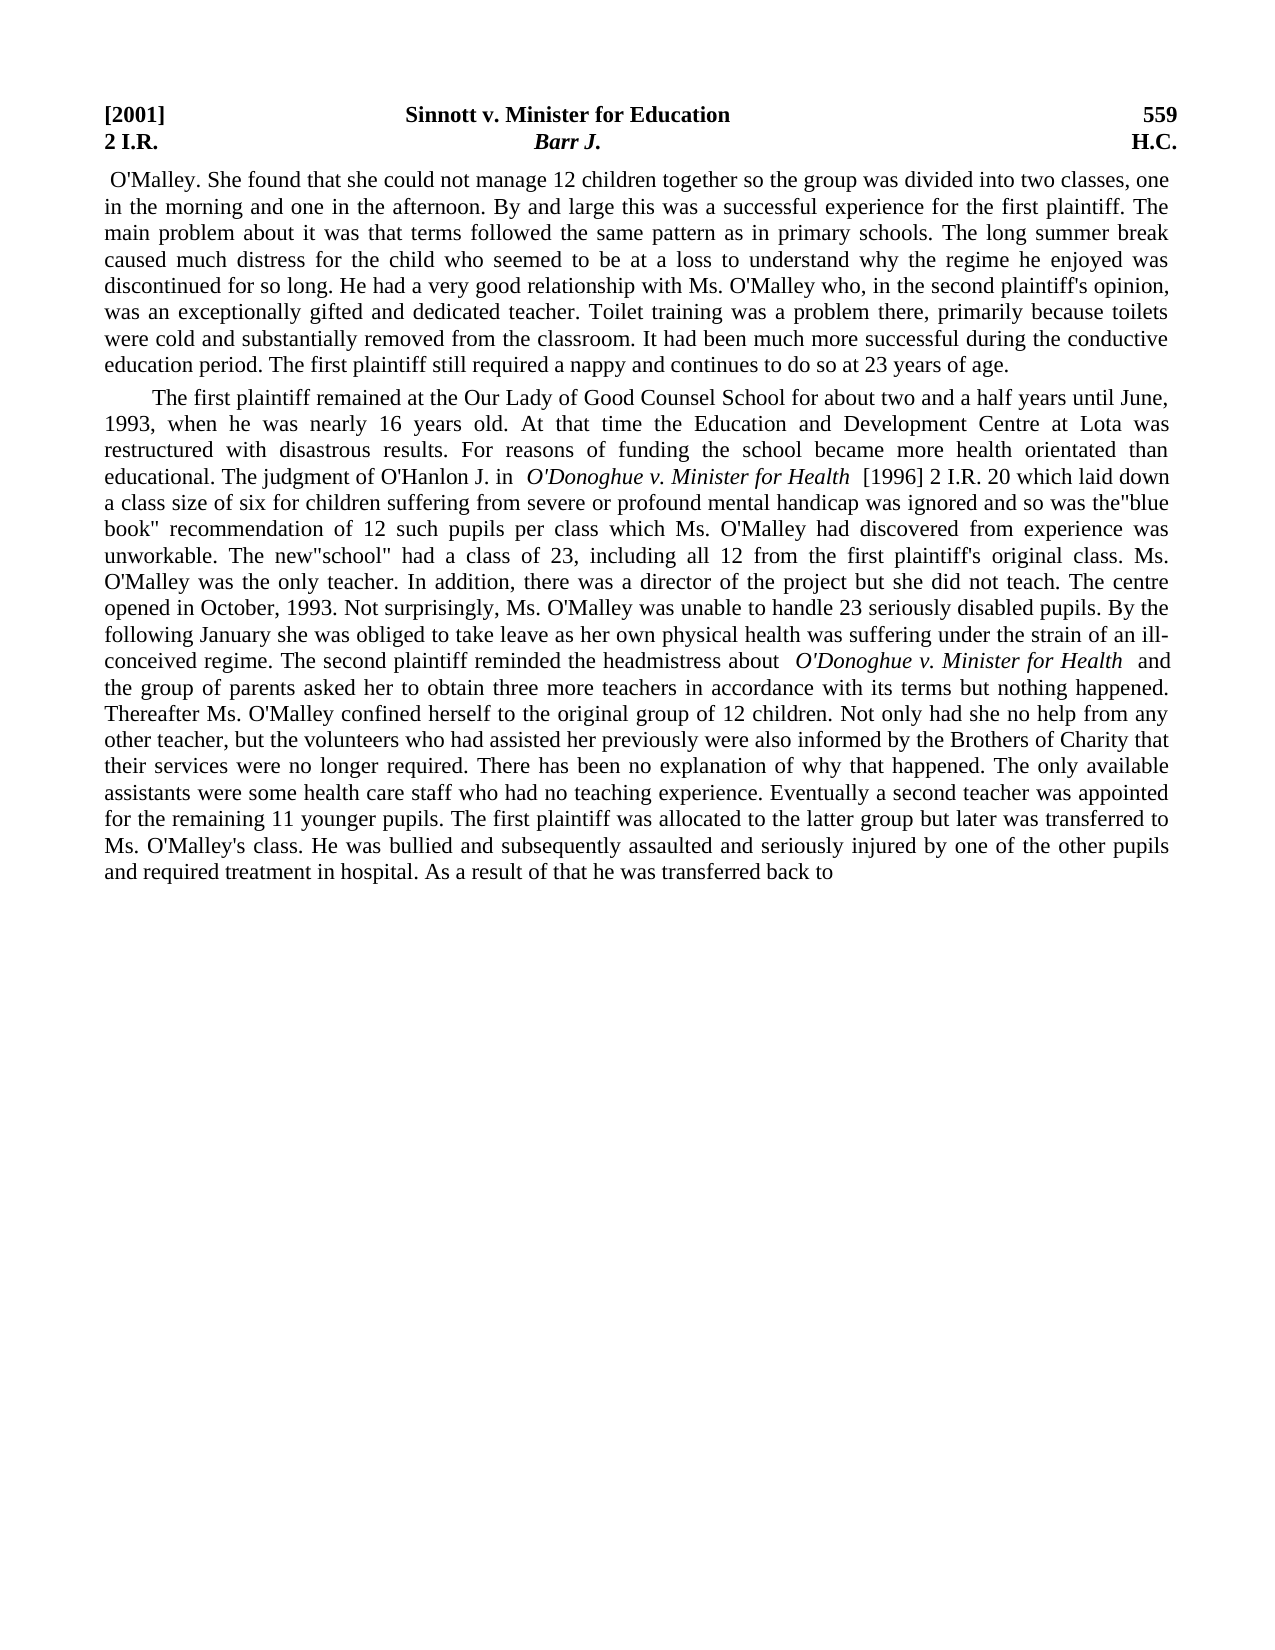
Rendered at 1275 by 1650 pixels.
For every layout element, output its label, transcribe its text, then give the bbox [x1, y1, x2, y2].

table_header 559 H.C. [948, 101, 1177, 154]
table_header Sinnott v. Minister for Education Barr J. [188, 101, 948, 154]
text The first plaintiff remained at the Our Lady of Good Counsel School for about two and a half years until June, 1993, when he was nearly 16 years old. At that time the Education and Development Centre at Lota was restructured with disastrous results. For reasons of funding the school became more health orientated than educational. The judgment of O'Hanlon J. in O'Donoghue v. Minister for Health [1996] 2 I.R. 20 which laid down a class size of six for children suffering from severe or profound mental handicap was ignored and so was the"blue book" recommendation of 12 such pupils per class which Ms. O'Malley had discovered from experience was unworkable. The new"school" had a class of 23, including all 12 from the first plaintiff's original class. Ms. O'Malley was the only teacher. In addition, there was a director of the project but she did not teach. The centre opened in October, 1993. Not surprisingly, Ms. O'Malley was unable to handle 23 seriously disabled pupils. By the following January she was obliged to take leave as her own physical health was suffering under the strain of an ill-conceived regime. The second plaintiff reminded the headmistress about O'Donoghue v. Minister for Health and the group of parents asked her to obtain three more teachers in accordance with its terms but nothing happened. Thereafter Ms. O'Malley confined herself to the original group of 12 children. Not only had she no help from any other teacher, but the volunteers who had assisted her previously were also informed by the Brothers of Charity that their services were no longer required. There has been no explanation of why that happened. The only available assistants were some health care staff who had no teaching experience. Eventually a second teacher was appointed for the remaining 11 younger pupils. The first plaintiff was allocated to the latter group but later was transferred to Ms. O'Malley's class. He was bullied and subsequently assaulted and seriously injured by one of the other pupils and required treatment in hospital. As a result of that he was transferred back to [104, 384, 1171, 884]
table_header [2001] 2 I.R. [104, 101, 187, 154]
text O'Malley. She found that she could not manage 12 children together so the group was divided into two classes, one in the morning and one in the afternoon. By and large this was a successful experience for the first plaintiff. The main problem about it was that terms followed the same pattern as in primary schools. The long summer break caused much distress for the child who seemed to be at a loss to understand why the regime he enjoyed was discontinued for so long. He had a very good relationship with Ms. O'Malley who, in the second plaintiff's opinion, was an exceptionally gifted and dedicated teacher. Toilet training was a problem there, primarily because toilets were cold and substantially removed from the classroom. It had been much more successful during the conductive education period. The first plaintiff still required a nappy and continues to do so at 23 years of age. [104, 167, 1171, 377]
